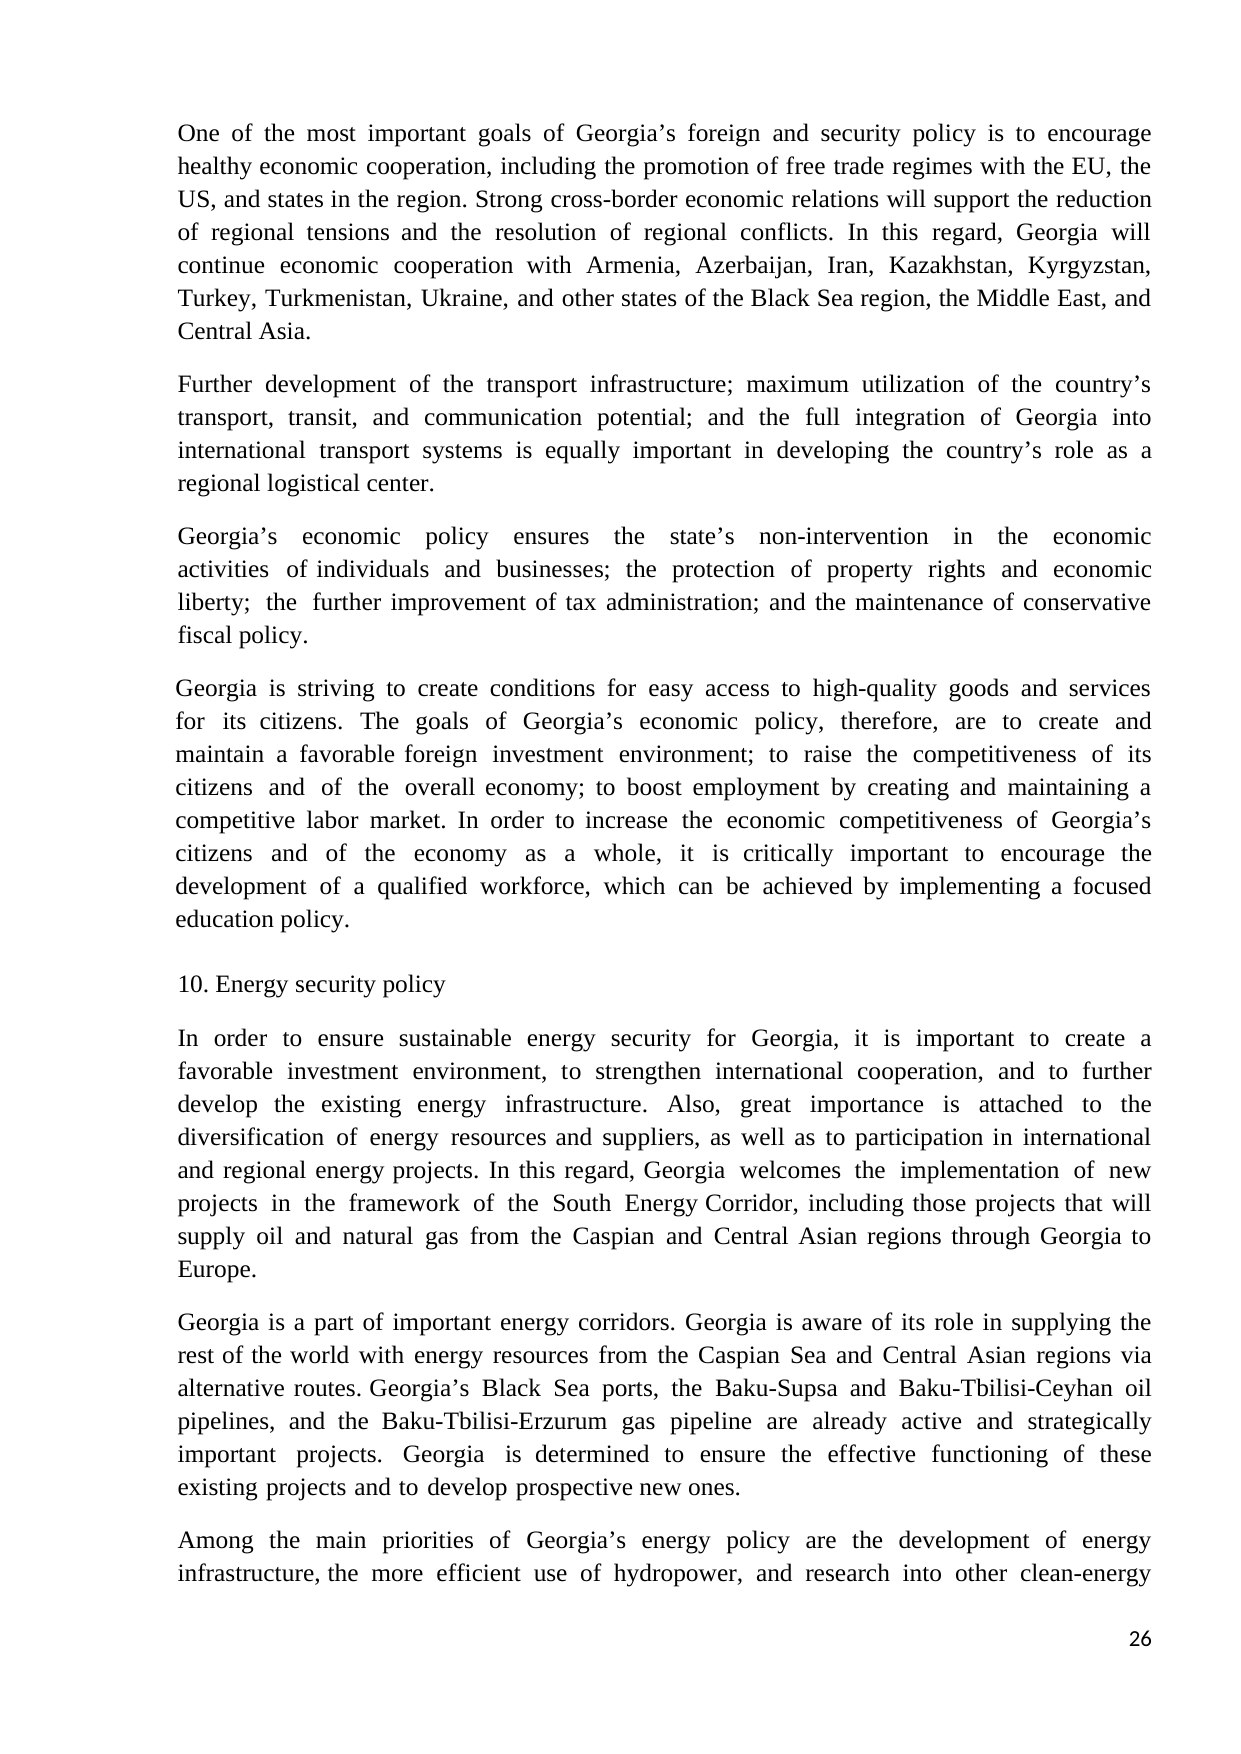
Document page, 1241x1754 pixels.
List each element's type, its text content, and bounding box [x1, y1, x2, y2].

text In order to ensure sustainable energy security for Georgia, it is important to create a favorable investment environment, to strengthen international cooperation, and to further develop the existing energy infrastructure. Also, great importance is attached to the diversification of energy resources and suppliers, as well as to participation in international and regional energy projects. In this regard, Georgia welcomes the implementation of new projects in the framework of the South Energy Corridor, including those projects that will supply oil and natural gas from the Caspian and Central Asian regions through Georgia to Europe. [177, 1023, 1152, 1283]
text Georgia is striving to create conditions for easy access to high-quality goods and services for its citizens. The goals of Georgia’s economic policy, therefore, are to create and maintain a favorable foreign investment environment; to raise the competitiveness of its citizens and of the overall economy; to boost employment by creating and maintaining a competitive labor market. In order to increase the economic competitiveness of Georgia’s citizens and of the economy as a whole, it is critically important to encourage the development of a qualified workforce, which can be achieved by implementing a focused education policy. [175, 673, 1152, 933]
text 10. Energy security policy [177, 969, 1154, 998]
text Georgia is a part of important energy corridors. Georgia is aware of its role in supplying the rest of the world with energy resources from the Caspian Sea and Central Asian regions via alternative routes. Georgia’s Black Sea ports, the Baku-Supsa and Baku-Tbilisi-Ceyhan oil pipelines, and the Baku-Tbilisi-Erzurum gas pipeline are already active and strategically important projects. Georgia is determined to ensure the effective functioning of these existing projects and to develop prospective new ones. [177, 1307, 1152, 1501]
text Further development of the transport infrastructure; maximum utilization of the country’s transport, transit, and communication potential; and the full integration of Georgia into international transport systems is equally important in developing the country’s role as a regional logistical center. [177, 369, 1152, 497]
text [177, 1525, 1152, 1587]
text Georgia’s economic policy ensures the state’s non-intervention in the economic activities of individuals and businesses; the protection of property rights and economic liberty; the further improvement of tax administration; and the maintenance of conservative fiscal policy. [177, 521, 1152, 649]
text One of the most important goals of Georgia’s foreign and security policy is to encourage healthy economic cooperation, including the promotion of free trade regimes with the EU, the US, and states in the region. Strong cross-border economic relations will support the reduction of regional tensions and the resolution of regional conflicts. In this regard, Georgia will continue economic cooperation with Armenia, Azerbaijan, Iran, Kazakhstan, Kyrgyzstan, Turkey, Turkmenistan, Ukraine, and other states of the Black Sea region, the Middle East, and Central Asia. [177, 118, 1152, 345]
